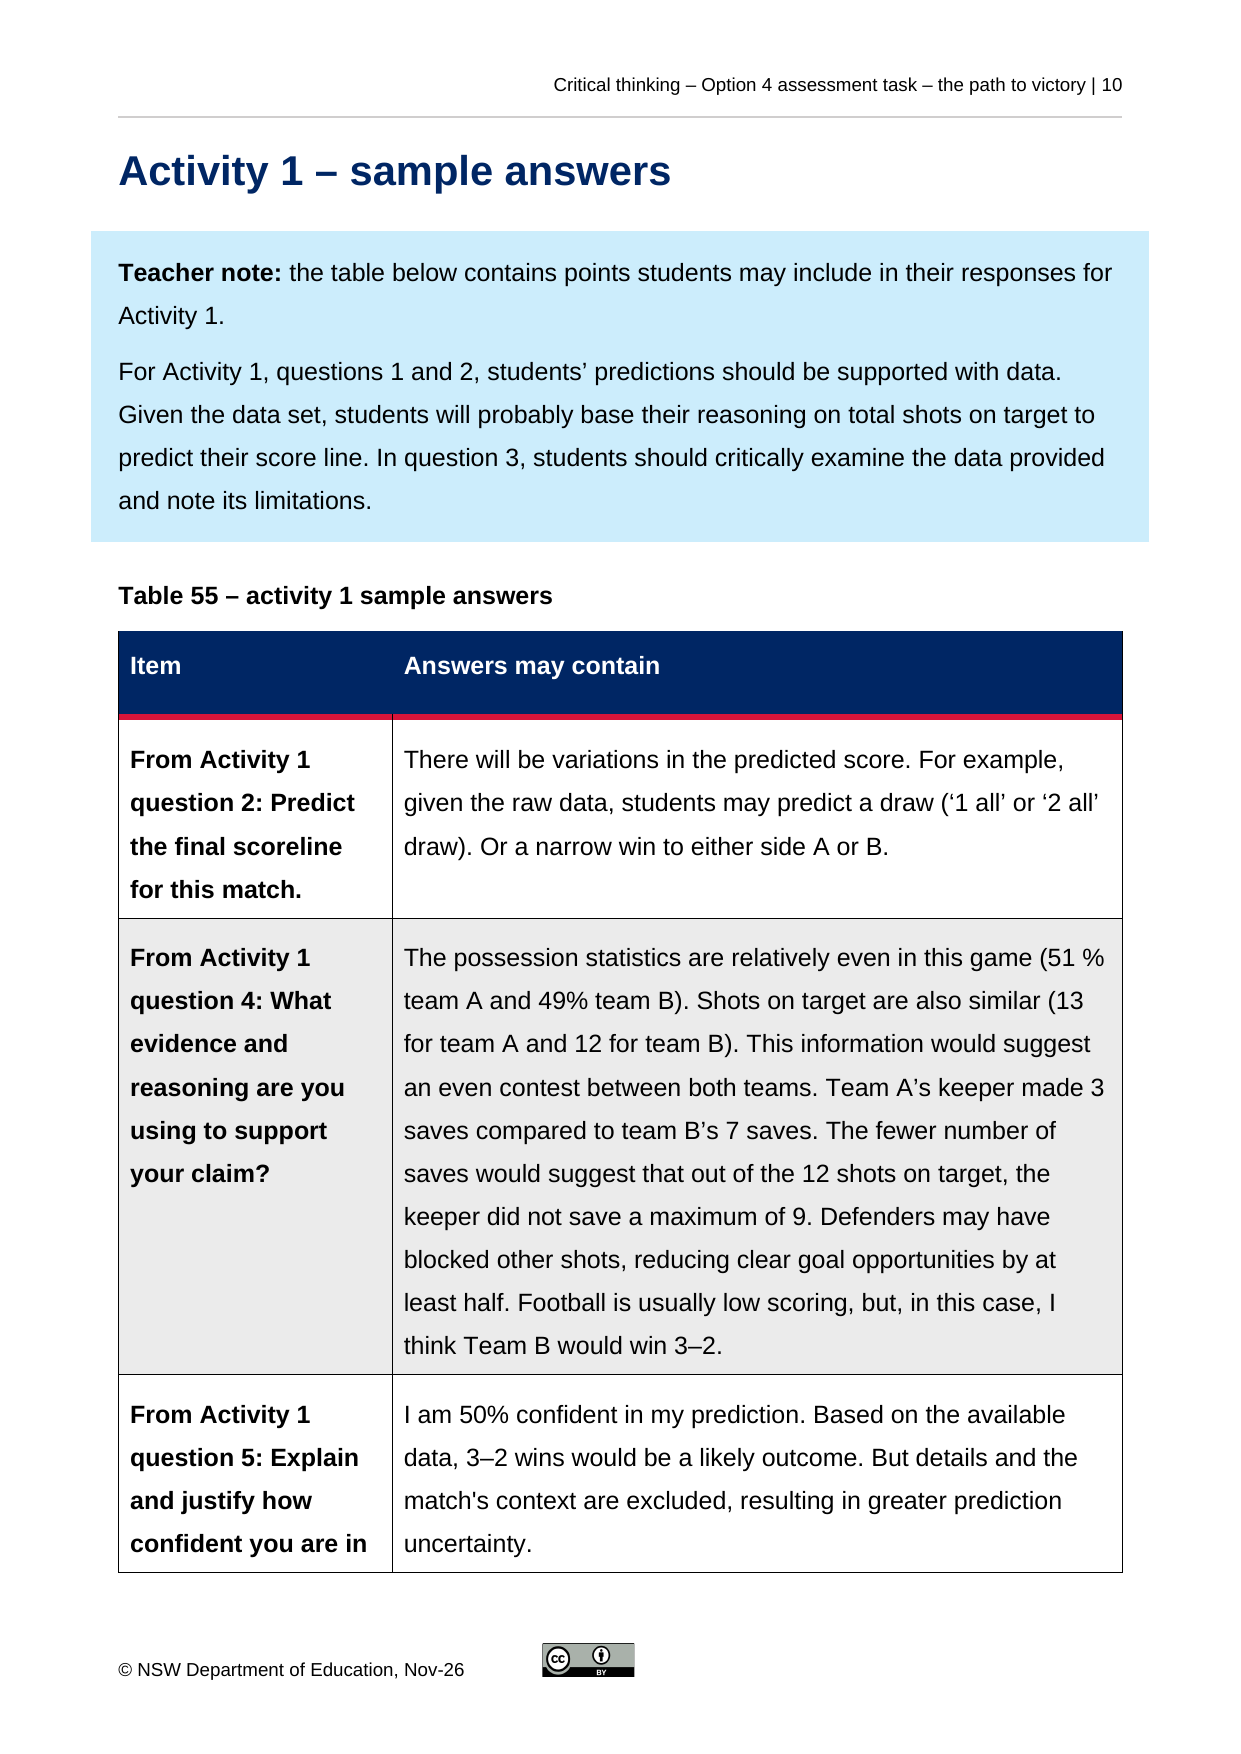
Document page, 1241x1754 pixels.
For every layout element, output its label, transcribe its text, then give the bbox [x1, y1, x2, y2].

text Teacher note: the table below contains points students may include in their responses for Activity 1. [97, 237, 1143, 330]
table_header Item [119, 631, 392, 714]
text For Activity 1, questions 1 and 2, students’ predictions should be supported with data. Given the data set, students will probably base their reasoning on total shots on target to predict their score line. In question 3, students should critically examine the data provided and note its limitations. [97, 330, 1143, 536]
subtitle Activity 1 – sample answers [118, 147, 1122, 194]
table_cell From Activity 1 question 2: Predict the final scoreline for this match. [119, 720, 392, 918]
picture [542, 1643, 635, 1677]
table_cell From Activity 1 question 4: What evidence and reasoning are you using to support your claim? [119, 919, 392, 1374]
table_cell The possession statistics are relatively even in this game (51 % team A and 49% team B). Shots on target are also similar (13 for team A and 12 for team B). This information would suggest an even contest between both teams. Team A’s keeper made 3 saves compared to team B’s 7 saves. The fewer number of saves would suggest that out of the 12 shots on target, the keeper did not save a maximum of 9. Defenders may have blocked other shots, reducing clear goal opportunities by at least half. Football is usually low scoring, but, in this case, I think Team B would win 3–2. [393, 919, 1122, 1374]
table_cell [119, 1375, 392, 1572]
text Table 5 – activity 1 sample answers [118, 581, 1122, 610]
table_header Answers may contain [392, 631, 1122, 714]
table_cell There will be variations in the predicted score. For example, given the raw data, students may predict a draw (‘1 all’ or ‘2 all’ draw). Or a narrow win to either side A or B. [393, 720, 1122, 918]
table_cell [393, 1375, 1122, 1572]
